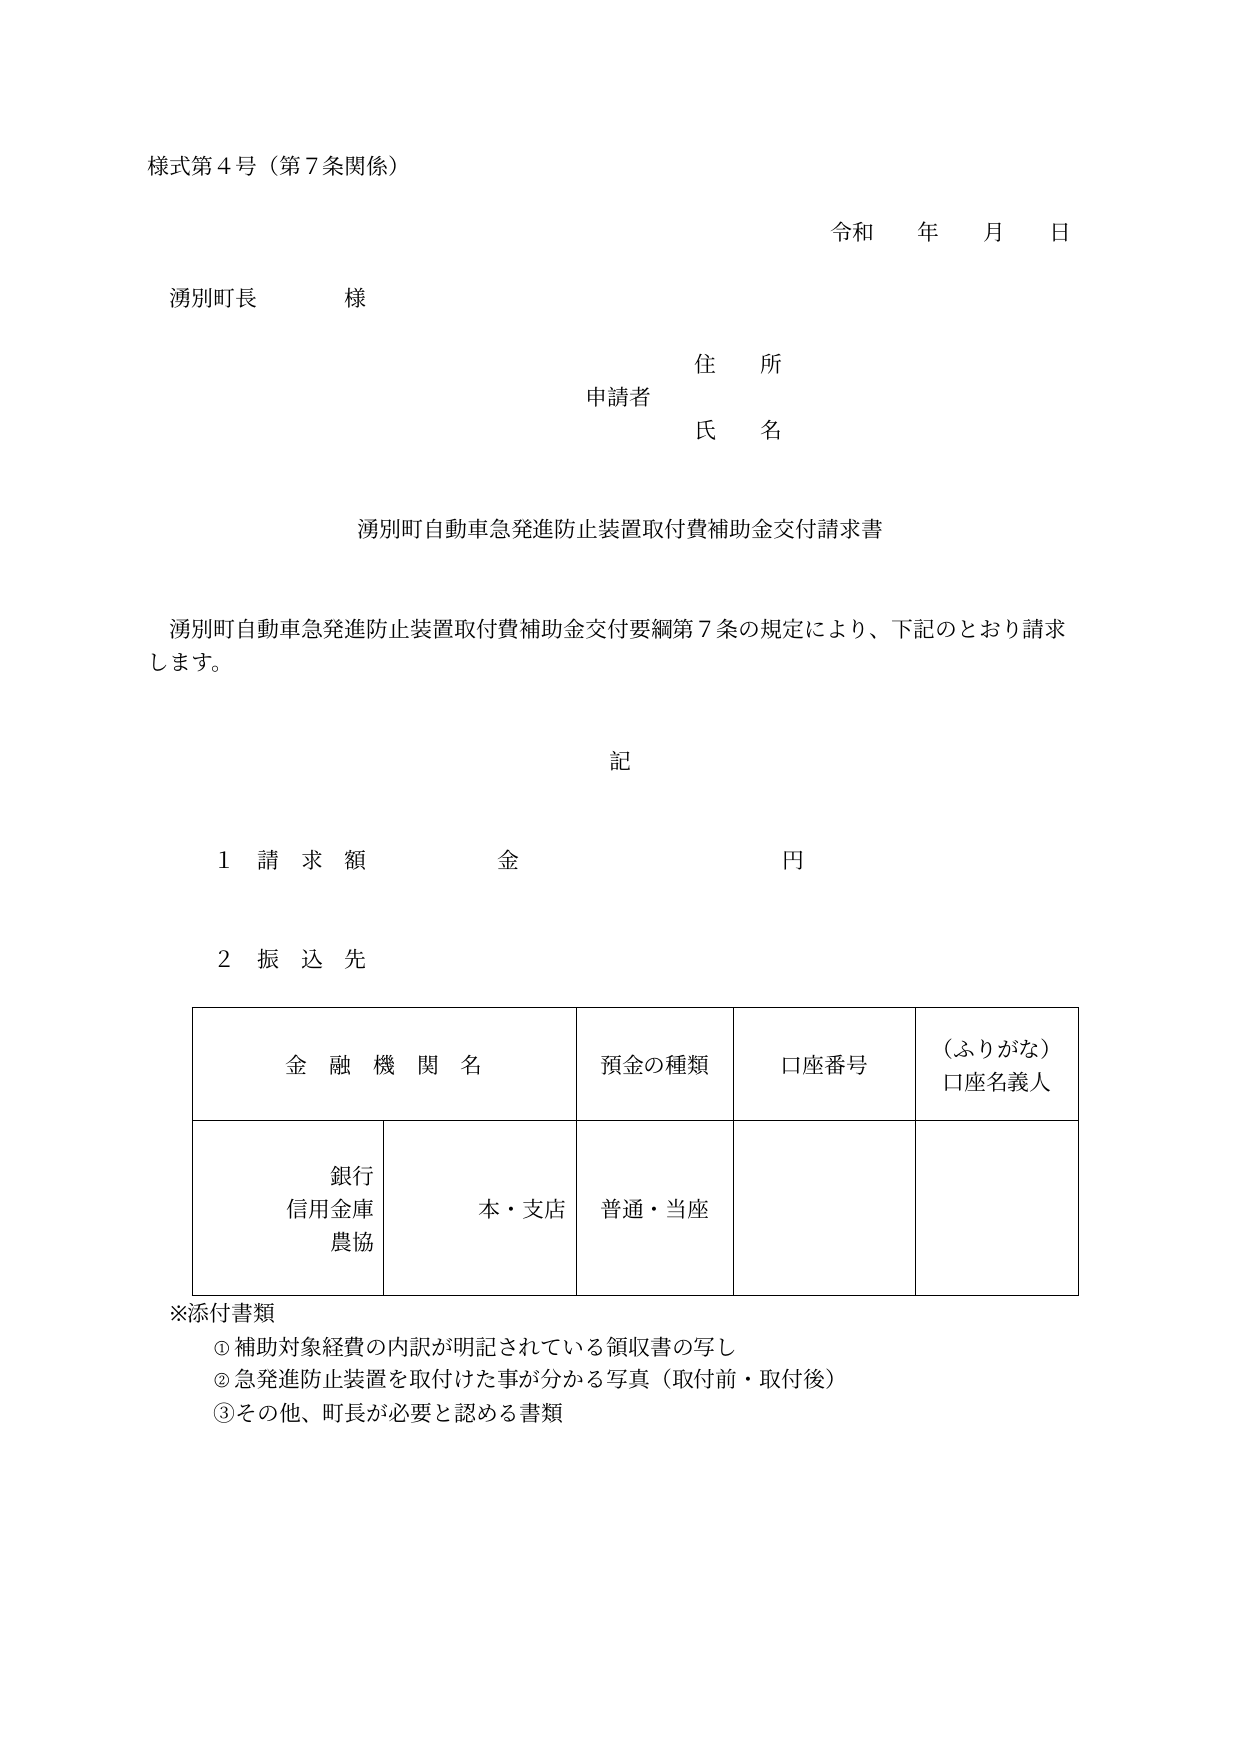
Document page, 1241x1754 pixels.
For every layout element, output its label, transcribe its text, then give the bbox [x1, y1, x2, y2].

text 氏 名 [148, 413, 1092, 446]
text 湧別町自動車急発進防止装置取付費補助金交付請求書 [148, 512, 1092, 545]
text １ 請 求 額 金 円 [148, 842, 1092, 875]
table_cell [734, 1121, 915, 1295]
table_header 口座番号 [734, 1008, 915, 1120]
table_header 預金の種類 [577, 1008, 733, 1120]
table_cell 普通・当座 [577, 1121, 733, 1295]
table_header 金 融 機 関 名 [193, 1008, 576, 1120]
text 記 [148, 743, 1092, 776]
text ①補助対象経費の内訳が明記されている領収書の写し [148, 1329, 1092, 1362]
text 令和 年 月 日 [148, 215, 1071, 248]
text ２ 振 込 先 [148, 941, 1092, 974]
text 申請者 [148, 380, 1092, 413]
text ※添付書類 [148, 1296, 1092, 1329]
text ③その他、町長が必要と認める書類 [148, 1395, 1092, 1428]
text 様式第４号（第７条関係） [148, 149, 1092, 182]
text ②急発進防止装置を取付けた事が分かる写真（取付前・取付後） [148, 1362, 1092, 1395]
text 住 所 [148, 347, 1092, 380]
text 湧別町自動車急発進防止装置取付費補助金交付要綱第７条の規定により、下記のとおり請求 [148, 611, 1092, 644]
table_cell [916, 1121, 1078, 1295]
table_header （ふりがな） 口座名義人 [916, 1008, 1078, 1120]
text します。 [148, 644, 1092, 677]
text 湧別町長 様 [148, 281, 1092, 314]
table_cell 本・支店 [384, 1121, 576, 1295]
table_cell 銀行 信用金庫 農協 [193, 1121, 383, 1295]
